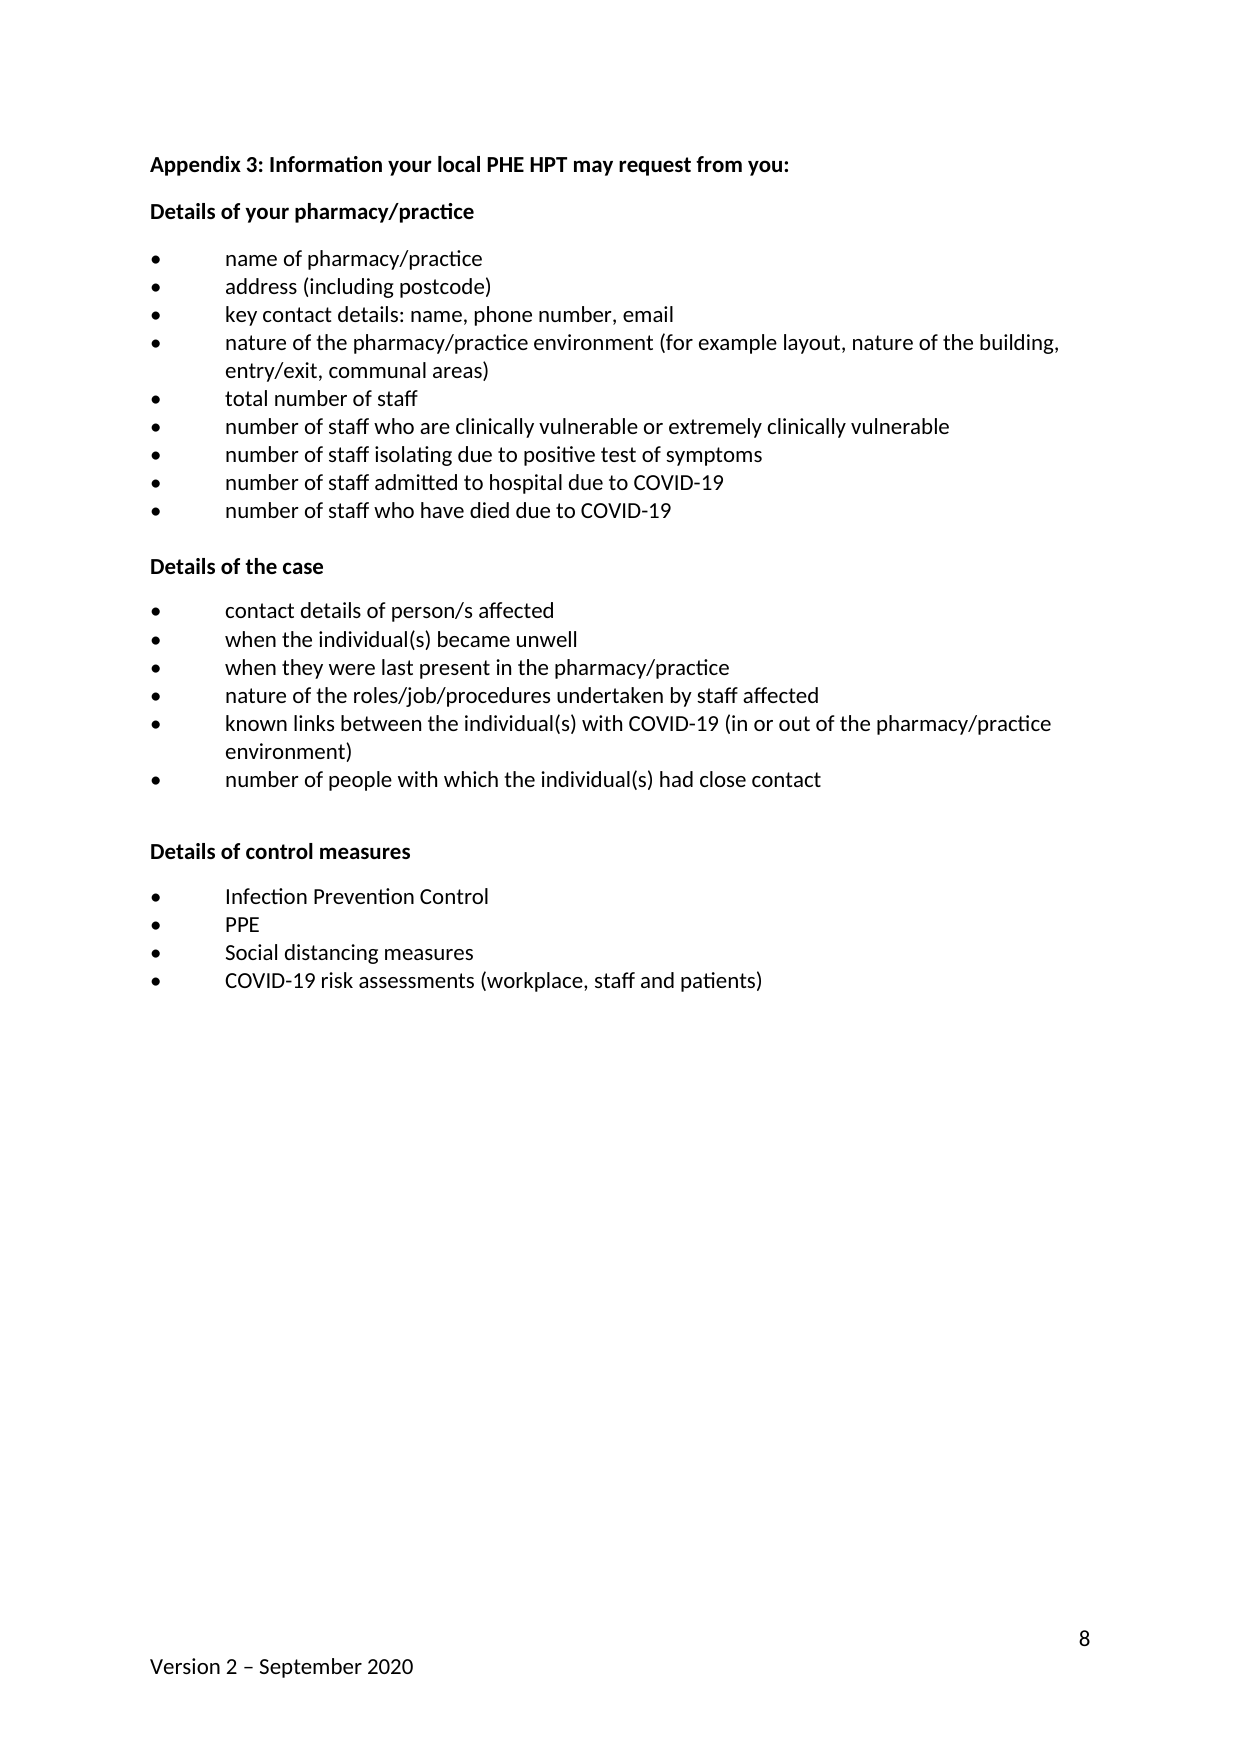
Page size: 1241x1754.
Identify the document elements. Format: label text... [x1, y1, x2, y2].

text • name of pharmacy/practice [150, 244, 1090, 272]
text Details of the case [150, 552, 1090, 580]
text • number of staff isolating due to positive test of symptoms [150, 440, 1090, 468]
text • when they were last present in the pharmacy/practice [150, 653, 1090, 681]
text • when the individual(s) became unwell [150, 625, 1090, 653]
text • number of staff admitted to hospital due to COVID-19 [150, 468, 1090, 496]
text • number of people with which the individual(s) had close contact [150, 765, 1090, 793]
text • nature of the roles/job/procedures undertaken by staff affected [150, 681, 1090, 709]
text • total number of staff [150, 384, 1090, 412]
text • number of staff who are clinically vulnerable or extremely clinically vulnerable [150, 412, 1090, 440]
text • PPE [150, 910, 1090, 938]
text • contact details of person/s affected [150, 597, 1090, 625]
text • key contact details: name, phone number, email [150, 300, 1090, 328]
text Details of your pharmacy/practice [150, 197, 1090, 225]
text • Infection Prevention Control [150, 882, 1090, 910]
text Details of control measures [150, 837, 1090, 866]
text • COVID-19 risk assessments (workplace, staff and patients) [150, 966, 1090, 994]
text • address (including postcode) [150, 272, 1090, 300]
text Appendix 3: Information your local PHE HPT may request from you: [150, 150, 1090, 178]
text • Social distancing measures [150, 938, 1090, 966]
text • nature of the pharmacy/practice environment (for example layout, nature of the building, entry/exit, communal areas) [150, 328, 1090, 384]
text • number of staff who have died due to COVID-19 [150, 496, 1090, 524]
text • known links between the individual(s) with COVID-19 (in or out of the pharmacy/practice environment) [150, 709, 1090, 765]
